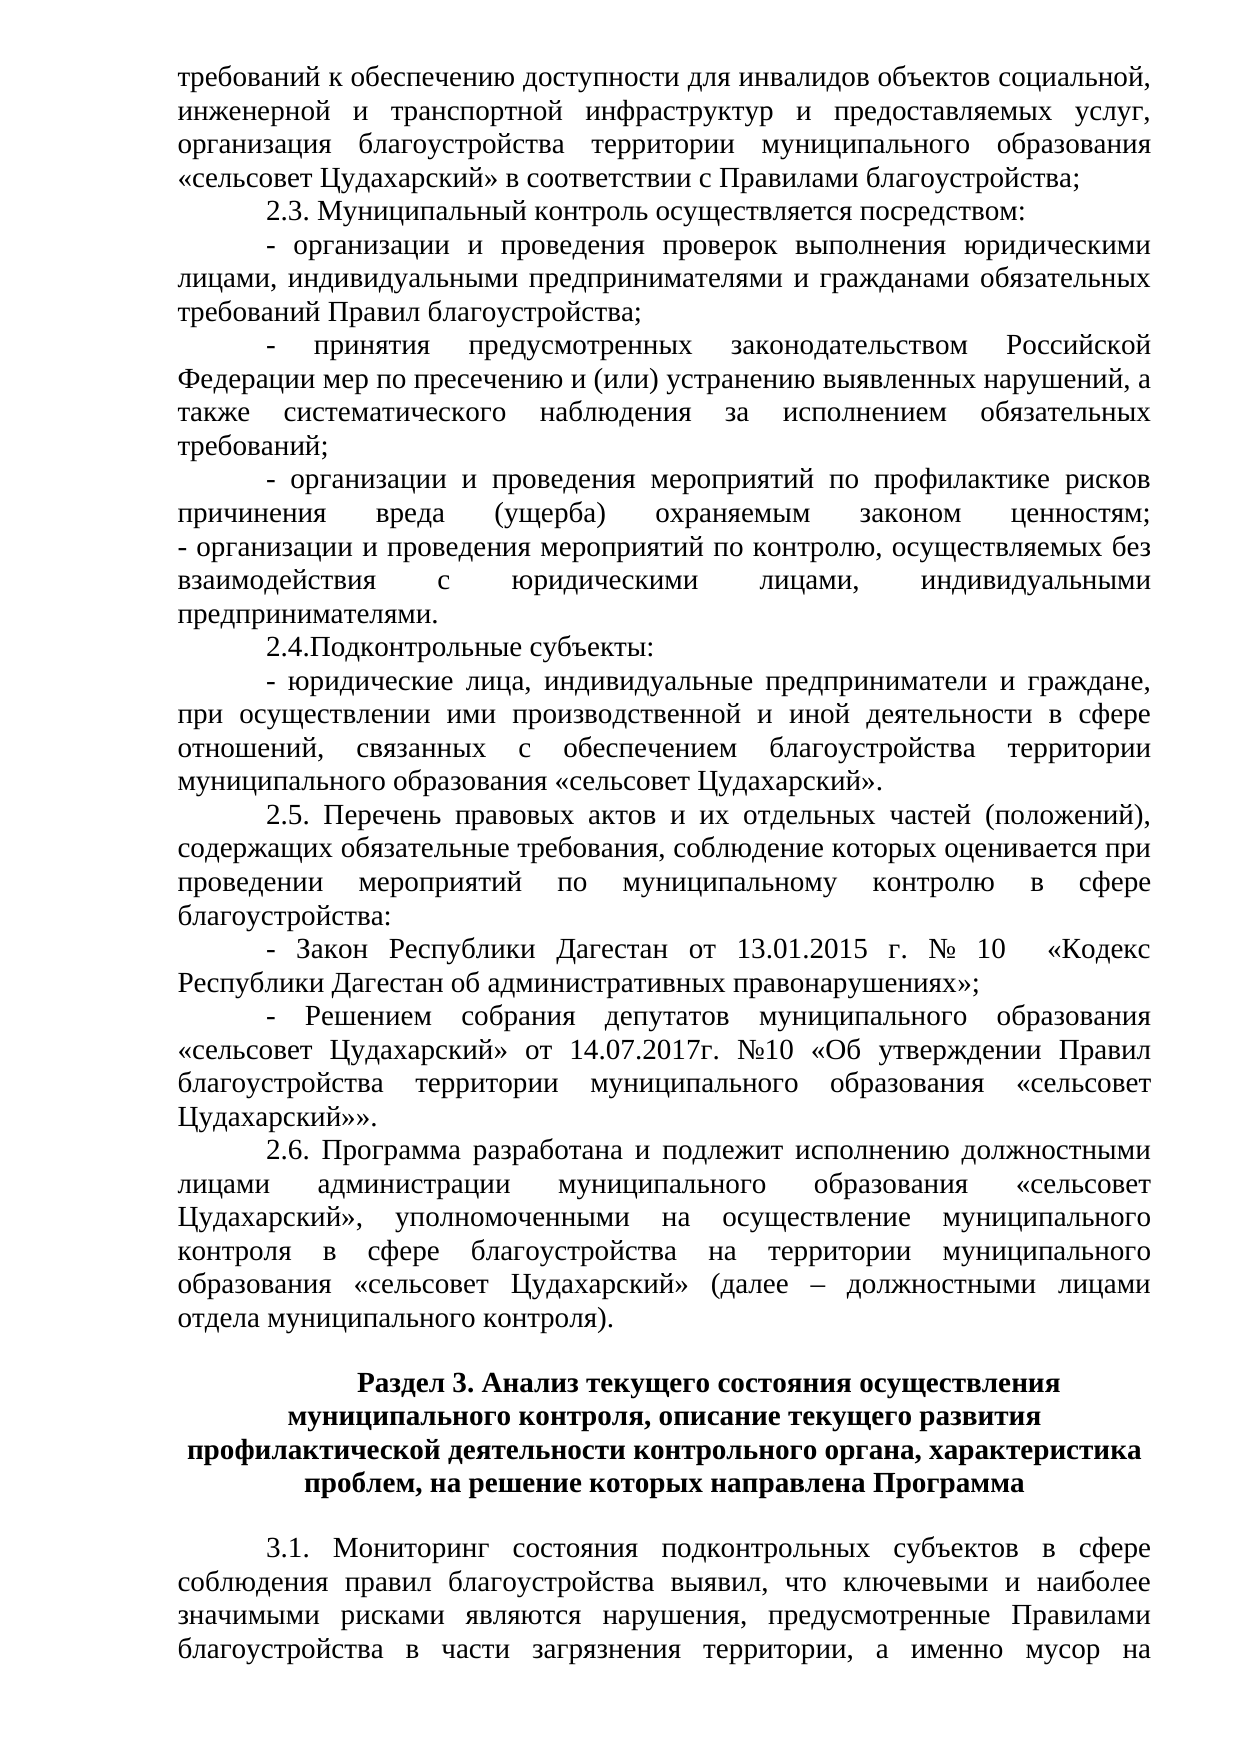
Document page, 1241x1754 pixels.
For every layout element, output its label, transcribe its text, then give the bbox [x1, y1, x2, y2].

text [177, 1530, 1152, 1664]
text Раздел 3. Анализ текущего состояния осуществления муниципального контроля, описание текущего развития профилактической деятельности контрольного органа, характеристика проблем, на решение которых направлена Программа [177, 1365, 1152, 1499]
text 2.5. Перечень правовых актов и их отдельных частей (положений), содержащих обязательные требования, соблюдение которых оценивается при проведении мероприятий по муниципальному контролю в сфере благоустройства: [177, 797, 1152, 931]
text - организации и проведения проверок выполнения юридическими лицами, индивидуальными предпринимателями и гражданами обязательных требований Правил благоустройства; [177, 227, 1152, 327]
text - принятия предусмотренных законодательством Российской Федерации мер по пресечению и (или) устранению выявленных нарушений, а также систематического наблюдения за исполнением обязательных требований; [177, 327, 1152, 462]
text 2.6. Программа разработана и подлежит исполнению должностными лицами администрации муниципального образования «сельсовет Цудахарский», уполномоченными на осуществление муниципального контроля в сфере благоустройства на территории муниципального образования «сельсовет Цудахарский» (далее – должностными лицами отдела муниципального контроля). [177, 1132, 1152, 1334]
text - юридические лица, индивидуальные предприниматели и граждане, при осуществлении ими производственной и иной деятельности в сфере отношений, связанных с обеспечением благоустройства территории муниципального образования «сельсовет Цудахарский». [177, 663, 1152, 797]
text - организации и проведения мероприятий по профилактике рисков причинения вреда (ущерба) охраняемым законом ценностям; - организации и проведения мероприятий по контролю, осуществляемых без взаимодействия с юридическими лицами, индивидуальными предпринимателями. [177, 462, 1152, 629]
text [177, 59, 1152, 193]
text - Закон Республики Дагестан от 13.01.2015 г. № 10 «Кодекс Республики Дагестан об административных правонарушениях»; [177, 931, 1152, 998]
text - Решением собрания депутатов муниципального образования «сельсовет Цудахарский» от 14.07.2017г. №10 «Об утверждении Правил благоустройства территории муниципального образования «сельсовет Цудахарский»». [177, 998, 1152, 1132]
text 2.4.Подконтрольные субъекты: [177, 629, 1152, 663]
text 2.3. Муниципальный контроль осуществляется посредством: [177, 193, 1152, 227]
